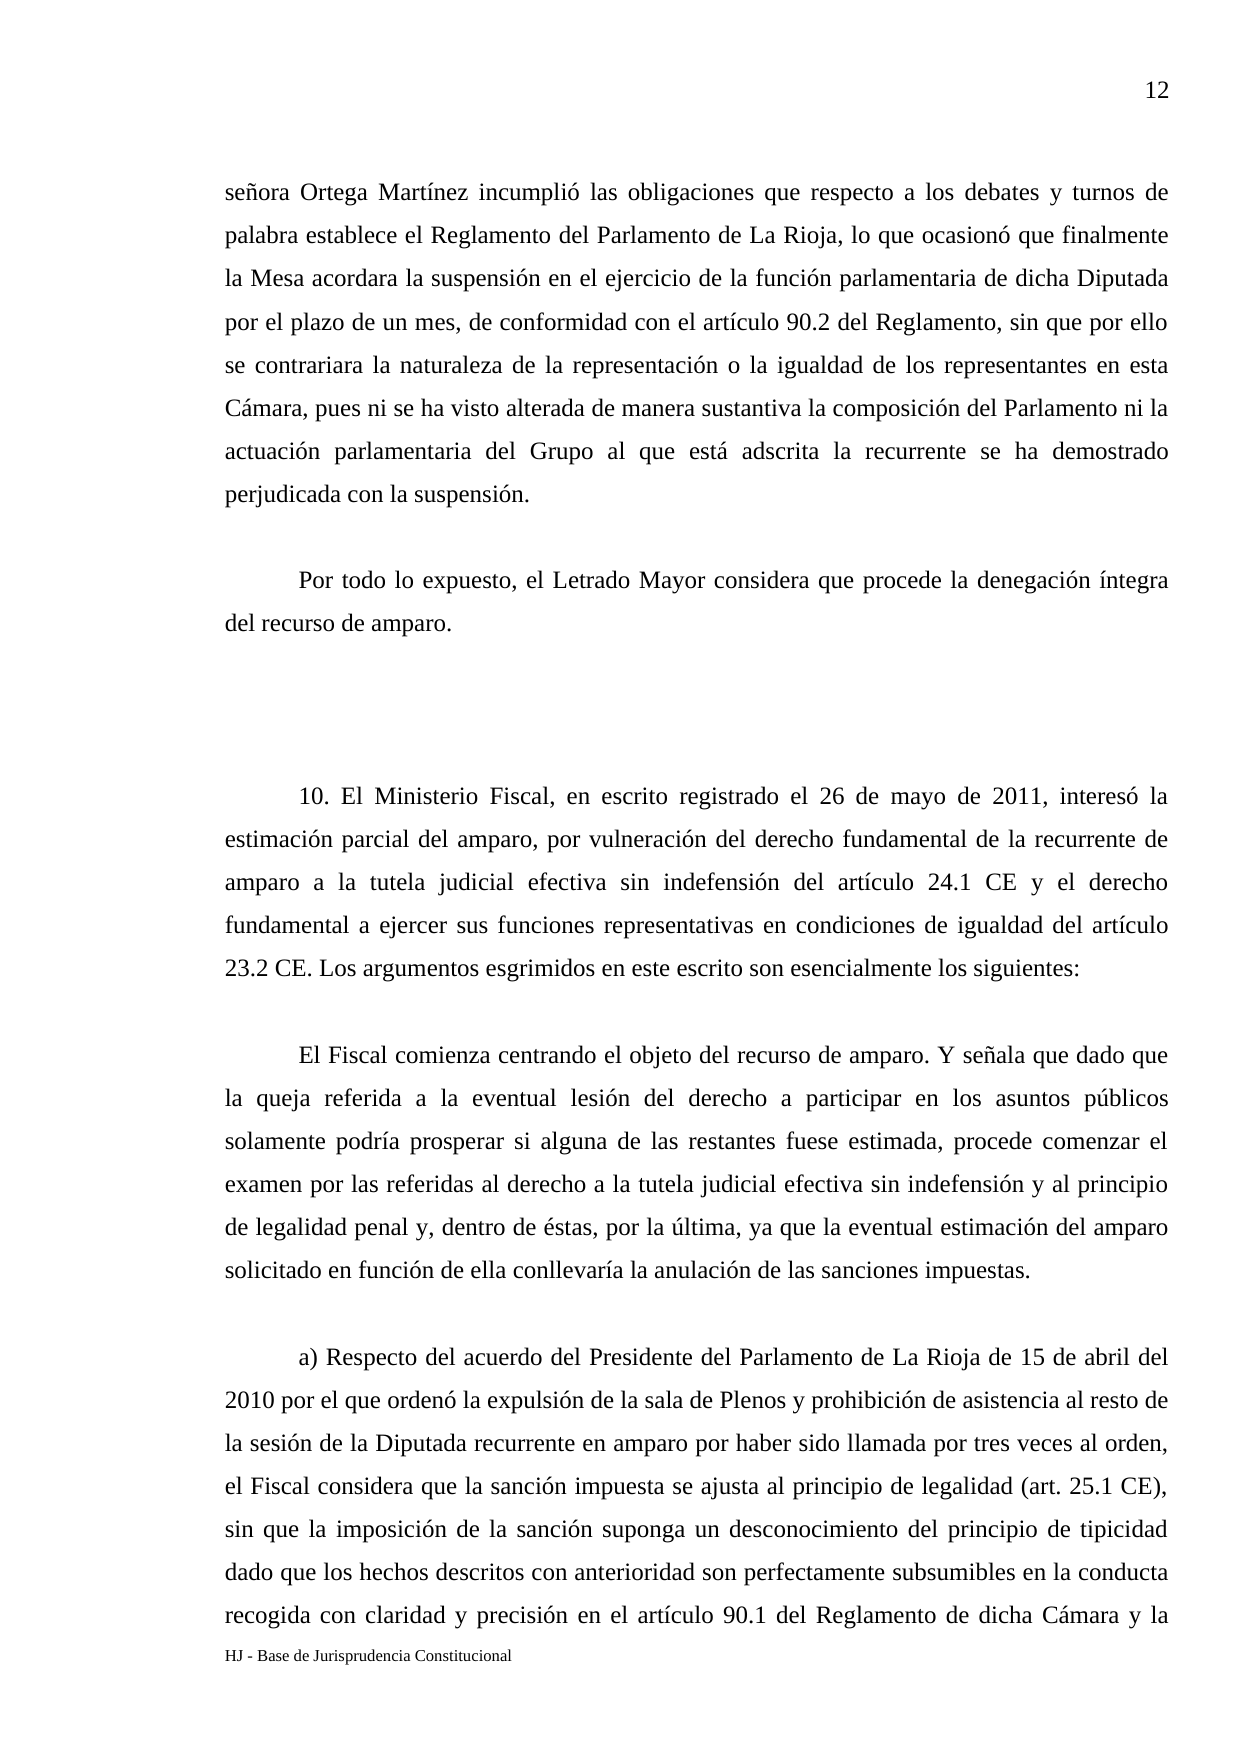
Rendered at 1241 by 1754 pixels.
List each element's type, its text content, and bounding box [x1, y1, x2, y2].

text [224, 177, 1169, 508]
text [224, 1342, 1169, 1629]
text Por todo lo expuesto, el Letrado Mayor considera que procede la denegación íntegra del recurso de amparo. [224, 565, 1169, 637]
text 10. El Ministerio Fiscal, en escrito registrado el 26 de mayo de 2011, interesó la estimación parcial del amparo, por vulneración del derecho fundamental de la recurrente de amparo a la tutela judicial efectiva sin indefensión del artículo 24.1 CE y el derecho fundamental a ejercer sus funciones representativas en condiciones de igualdad del artículo 23.2 CE. Los argumentos esgrimidos en este escrito son esencialmente los siguientes: [224, 781, 1169, 982]
text El Fiscal comienza centrando el objeto del recurso de amparo. Y señala que dado que la queja referida a la eventual lesión del derecho a participar en los asuntos públicos solamente podría prosperar si alguna de las restantes fuese estimada, procede comenzar el examen por las referidas al derecho a la tutela judicial efectiva sin indefensión y al principio de legalidad penal y, dentro de éstas, por la última, ya que la eventual estimación del amparo solicitado en función de ella conllevaría la anulación de las sanciones impuestas. [224, 1040, 1169, 1284]
